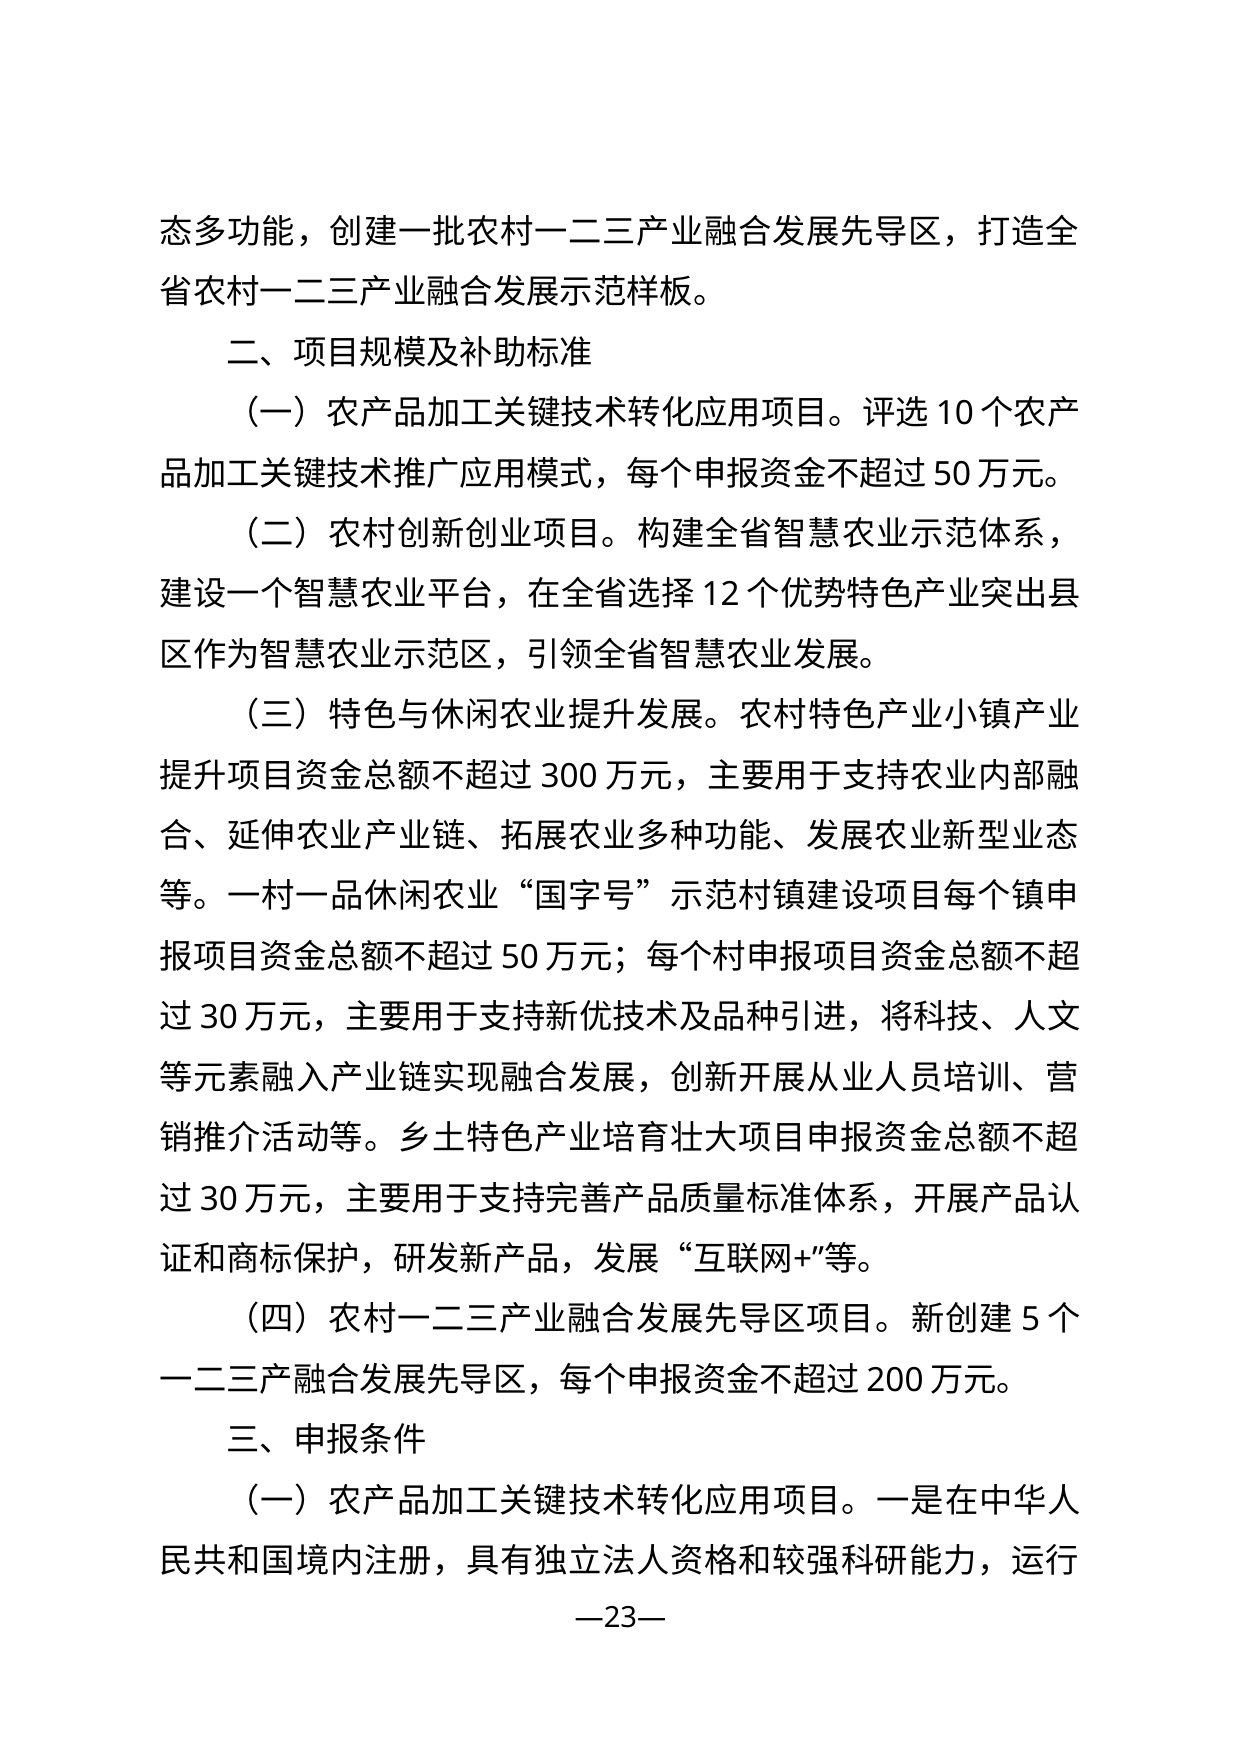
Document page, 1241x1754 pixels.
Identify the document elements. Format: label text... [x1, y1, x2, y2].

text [159, 195, 1081, 316]
text 三、申报条件 [159, 1403, 1081, 1464]
text （三）特色与休闲农业提升发展。农村特色产业小镇产业提升项目资金总额不超过300万元，主要用于支持农业内部融合、延伸农业产业链、拓展农业多种功能、发展农业新型业态等。一村一品休闲农业“国字号”示范村镇建设项目每个镇申报项目资金总额不超过50万元；每个村申报项目资金总额不超过30万元，主要用于支持新优技术及品种引进，将科技、人文等元素融入产业链实现融合发展，创新开展从业人员培训、营销推介活动等。乡土特色产业培育壮大项目申报资金总额不超过30万元，主要用于支持完善产品质量标准体系，开展产品认证和商标保护，研发新产品，发展“互联网+”等。 [159, 678, 1081, 1282]
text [159, 1464, 1081, 1584]
text （一）农产品加工关键技术转化应用项目。评选10个农产品加工关键技术推广应用模式，每个申报资金不超过50万元。 [159, 376, 1081, 497]
text 二、项目规模及补助标准 [159, 316, 1081, 376]
text （二）农村创新创业项目。构建全省智慧农业示范体系，建设一个智慧农业平台，在全省选择12个优势特色产业突出县区作为智慧农业示范区，引领全省智慧农业发展。 [159, 497, 1081, 678]
text （四）农村一二三产业融合发展先导区项目。新创建5个一二三产融合发展先导区，每个申报资金不超过200万元。 [159, 1282, 1081, 1403]
